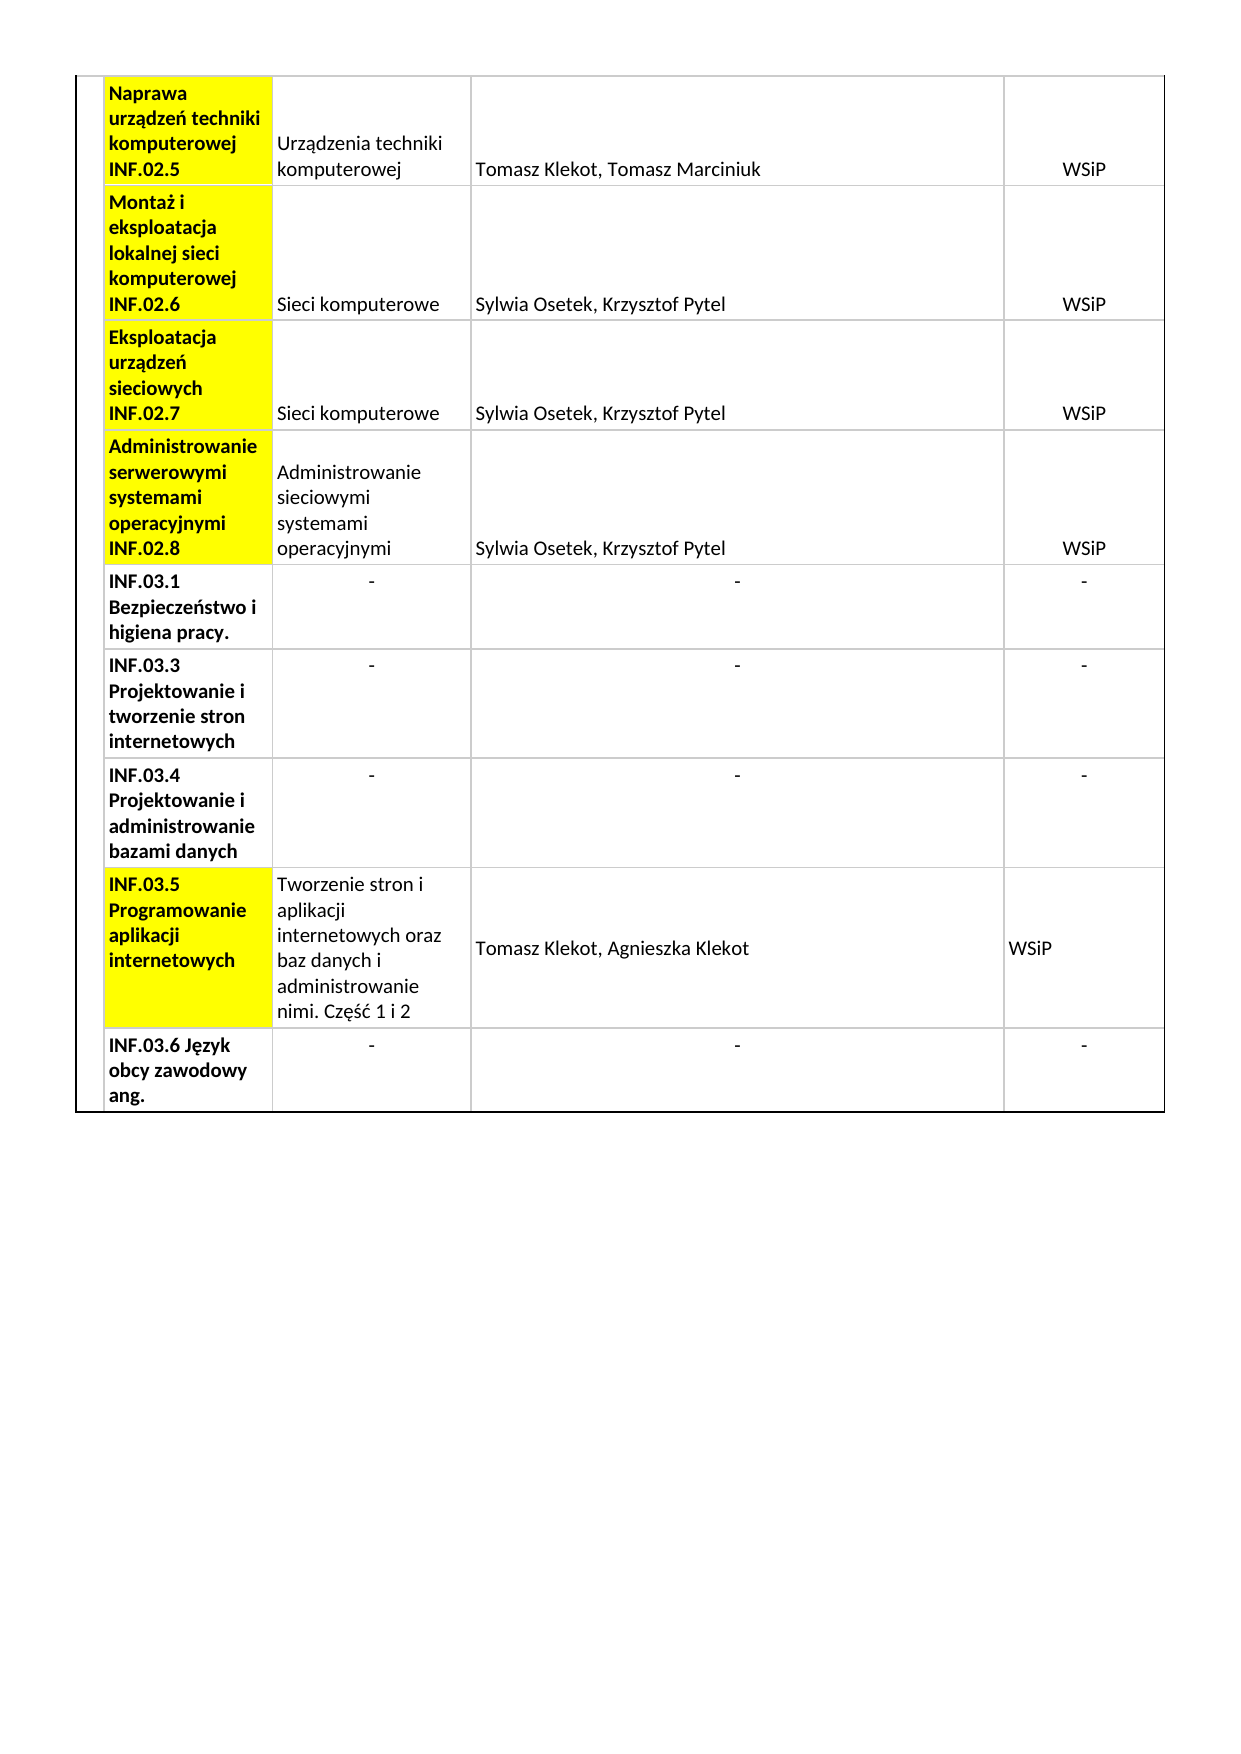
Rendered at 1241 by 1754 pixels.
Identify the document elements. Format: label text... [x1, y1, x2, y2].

table_cell WSiP [1005, 77, 1164, 184]
table_cell INF.03.1 Bezpieczeństwo i higiena pracy. [105, 565, 272, 648]
table_cell WSiP [1005, 868, 1164, 1027]
table_cell WSiP [1005, 186, 1164, 319]
table_cell - [273, 1029, 470, 1111]
table_cell Eksploatacja urządzeń sieciowych INF.02.7 [105, 321, 272, 429]
table_cell - [273, 759, 470, 867]
table_cell INF.03.5 Programowanie aplikacji internetowych [105, 868, 272, 1027]
table_cell - [273, 565, 470, 648]
table_cell - [1005, 650, 1164, 757]
table_cell - [1005, 1029, 1164, 1111]
table_cell Naprawa urządzeń techniki komputerowej INF.02.5 [105, 77, 272, 184]
table_cell INF.03.6 Język obcy zawodowy ang. [105, 1029, 272, 1111]
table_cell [472, 77, 1003, 184]
table_cell Sylwia Osetek, Krzysztof Pytel [472, 431, 1003, 564]
table_cell Sieci komputerowe [273, 321, 470, 429]
table_cell - [472, 759, 1003, 867]
table_cell WSiP [1005, 431, 1164, 564]
table_cell Administrowanie serwerowymi systemami operacyjnymi INF.02.8 [105, 431, 272, 564]
table_cell INF.03.3 Projektowanie i tworzenie stron internetowych [105, 650, 272, 757]
table_cell Sylwia Osetek, Krzysztof Pytel [472, 186, 1003, 319]
table_cell Sieci komputerowe [273, 186, 470, 319]
table_cell - [472, 650, 1003, 757]
table_cell INF.03.4 Projektowanie i administrowanie bazami danych [105, 759, 272, 867]
table_cell Tworzenie stron i aplikacji internetowych oraz baz danych i administrowanie nimi. Część 1 i 2 [273, 868, 470, 1027]
table_cell - [1005, 565, 1164, 648]
table_cell Sylwia Osetek, Krzysztof Pytel [472, 321, 1003, 429]
table_cell Tomasz Klekot, Agnieszka Klekot [472, 868, 1003, 1027]
table_cell WSiP [1005, 321, 1164, 429]
table_cell - [472, 1029, 1003, 1111]
table_cell Administrowanie sieciowymi systemami operacyjnymi [273, 431, 470, 564]
table_cell - [1005, 759, 1164, 867]
table_cell - [472, 565, 1003, 648]
table_cell - [273, 650, 470, 757]
table_cell Montaż i eksploatacja lokalnej sieci komputerowej INF.02.6 [105, 186, 272, 319]
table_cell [273, 77, 470, 184]
